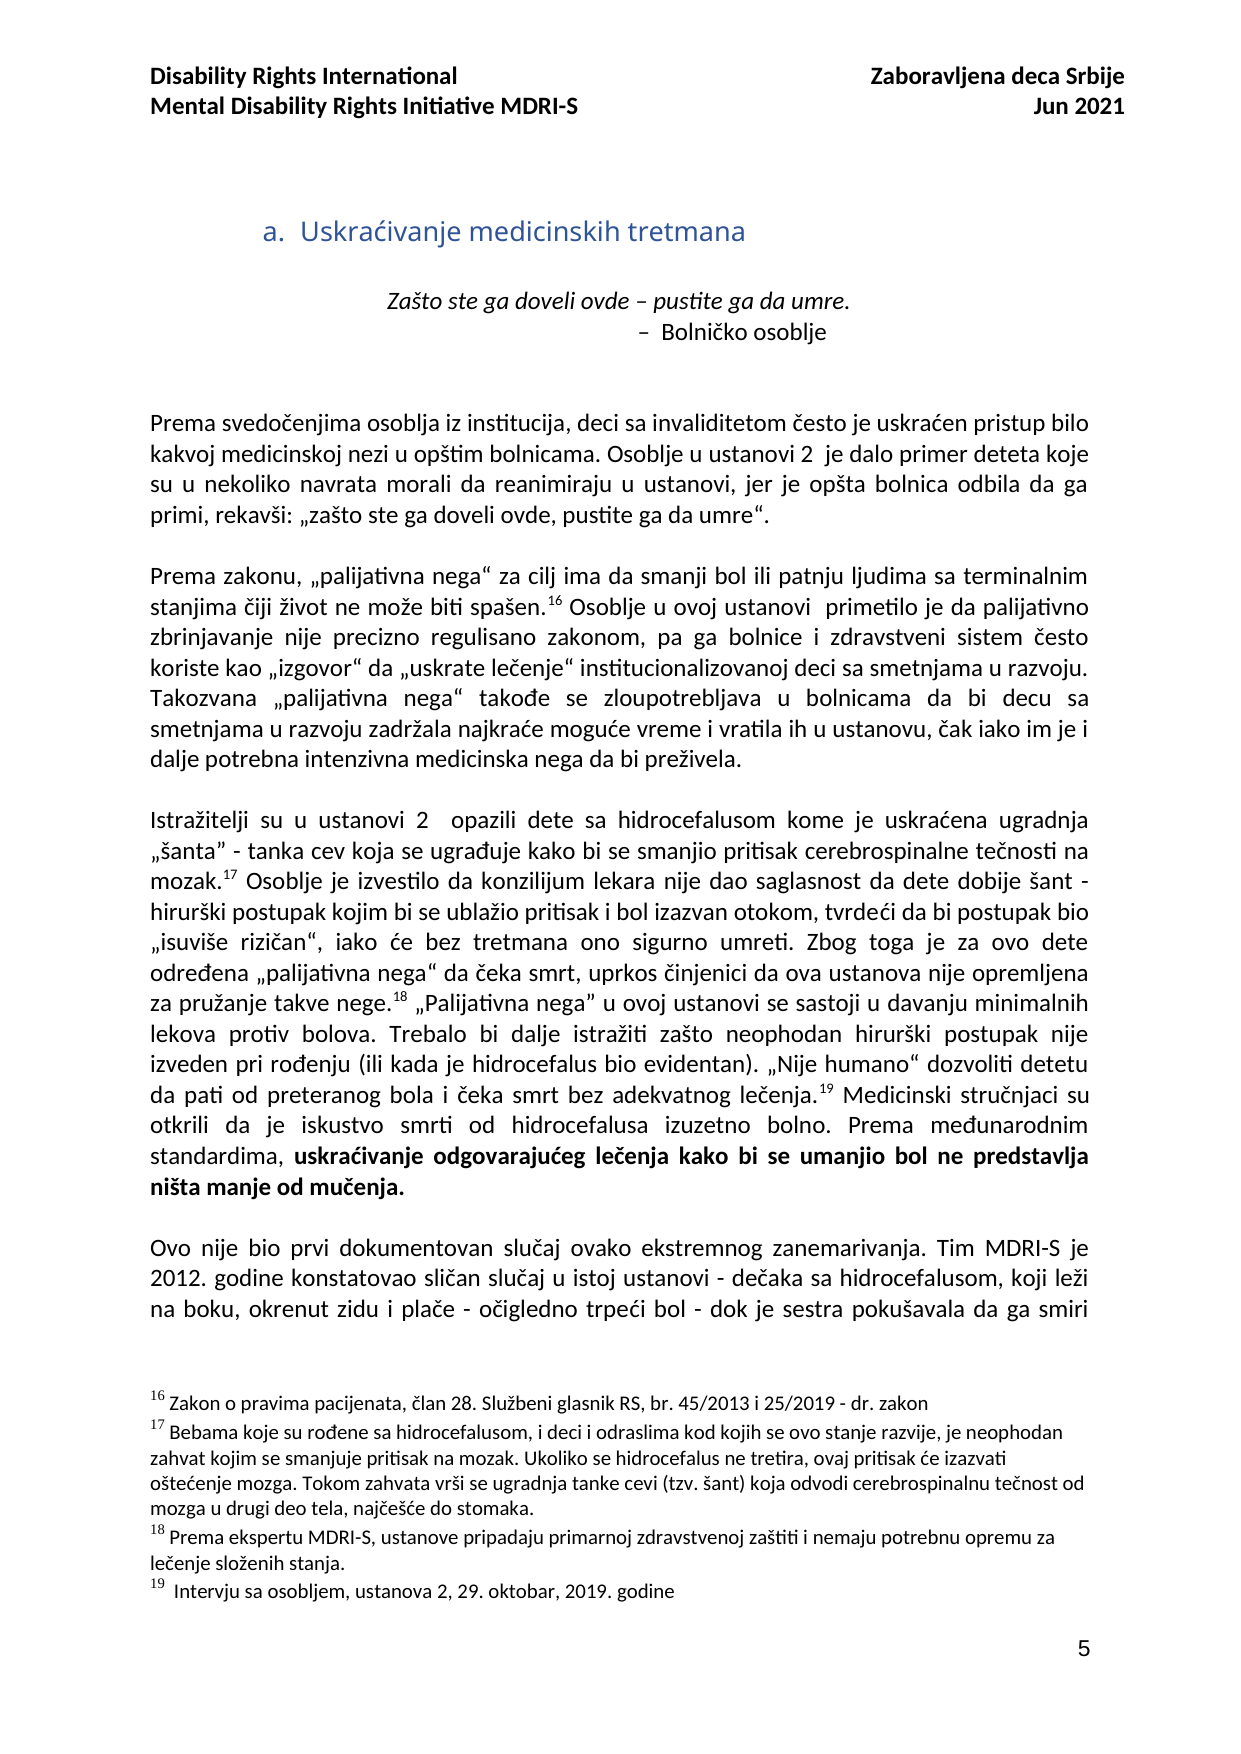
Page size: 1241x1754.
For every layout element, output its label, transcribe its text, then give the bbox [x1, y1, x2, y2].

subtitle Uskraćivanje medicinskih tretmana [262, 213, 1090, 249]
text Zašto ste ga doveli ovde – pustite ga da umre. [150, 286, 1090, 316]
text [150, 1232, 1090, 1323]
text Istražitelji su u ustanovi 2 opazili dete sa hidrocefalusom kome je uskraćena ugradnja „šanta” - tanka cev koja se ugrađuje kako bi se smanjio pritisak cerebrospinalne tečnosti na mozak. Osoblje je izvestilo da konzilijum lekara nije dao saglasnost da dete dobije šant - hirurški postupak kojim bi se ublažio pritisak i bol izazvan otokom, tvrdeći da bi postupak bio „isuviše rizičan“, iako će bez tretmana ono sigurno umreti. Zbog toga je za ovo dete određena „palijativna nega“ da čeka smrt, uprkos činjenici da ova ustanova nije opremljena za pružanje takve nege. „Palijativna nega” u ovoj ustanovi se sastoji u davanju minimalnih lekova protiv bolova. Trebalo bi dalje istražiti zašto neophodan hirurški postupak nije izveden pri rođenju (ili kada je hidrocefalus bio evidentan). „Nije humano“ dozvoliti detetu da pati od preteranog bola i čeka smrt bez adekvatnog lečenja. Medicinski stručnjaci su otkrili da je iskustvo smrti od hidrocefalusa izuzetno bolno. Prema međunarodnim standardima, uskraćivanje odgovarajućeg lečenja kako bi se umanjio bol ne predstavlja ništa manje od mučenja. [150, 804, 1090, 1201]
text Prema svedočenjima osoblja iz institucija, deci sa invaliditetom često je uskraćen pristup bilo kakvoj medicinskoj nezi u opštim bolnicama. Osoblje u ustanovi 2 je dalo primer deteta koje su u nekoliko navrata morali da reanimiraju u ustanovi, jer je opšta bolnica odbila da ga primi, rekavši: „zašto ste ga doveli ovde, pustite ga da umre“. [150, 408, 1090, 530]
text Prema zakonu, „palijativna nega“ za cilj ima da smanji bol ili patnju ljudima sa terminalnim stanjima čiji život ne može biti spašen. Osoblje u ovoj ustanovi primetilo je da palijativno zbrinjavanje nije precizno regulisano zakonom, pa ga bolnice i zdravstveni sistem često koriste kao „izgovor“ da „uskrate lečenje“ institucionalizovanoj deci sa smetnjama u razvoju. Takozvana „palijativna nega“ takođe se zloupotrebljava u bolnicama da bi decu sa smetnjama u razvoju zadržala najkraće moguće vreme i vratila ih u ustanovu, čak iako im je i dalje potrebna intenzivna medicinska nega da bi preživela. [150, 560, 1090, 774]
text – Bolničko osoblje [637, 316, 1090, 347]
